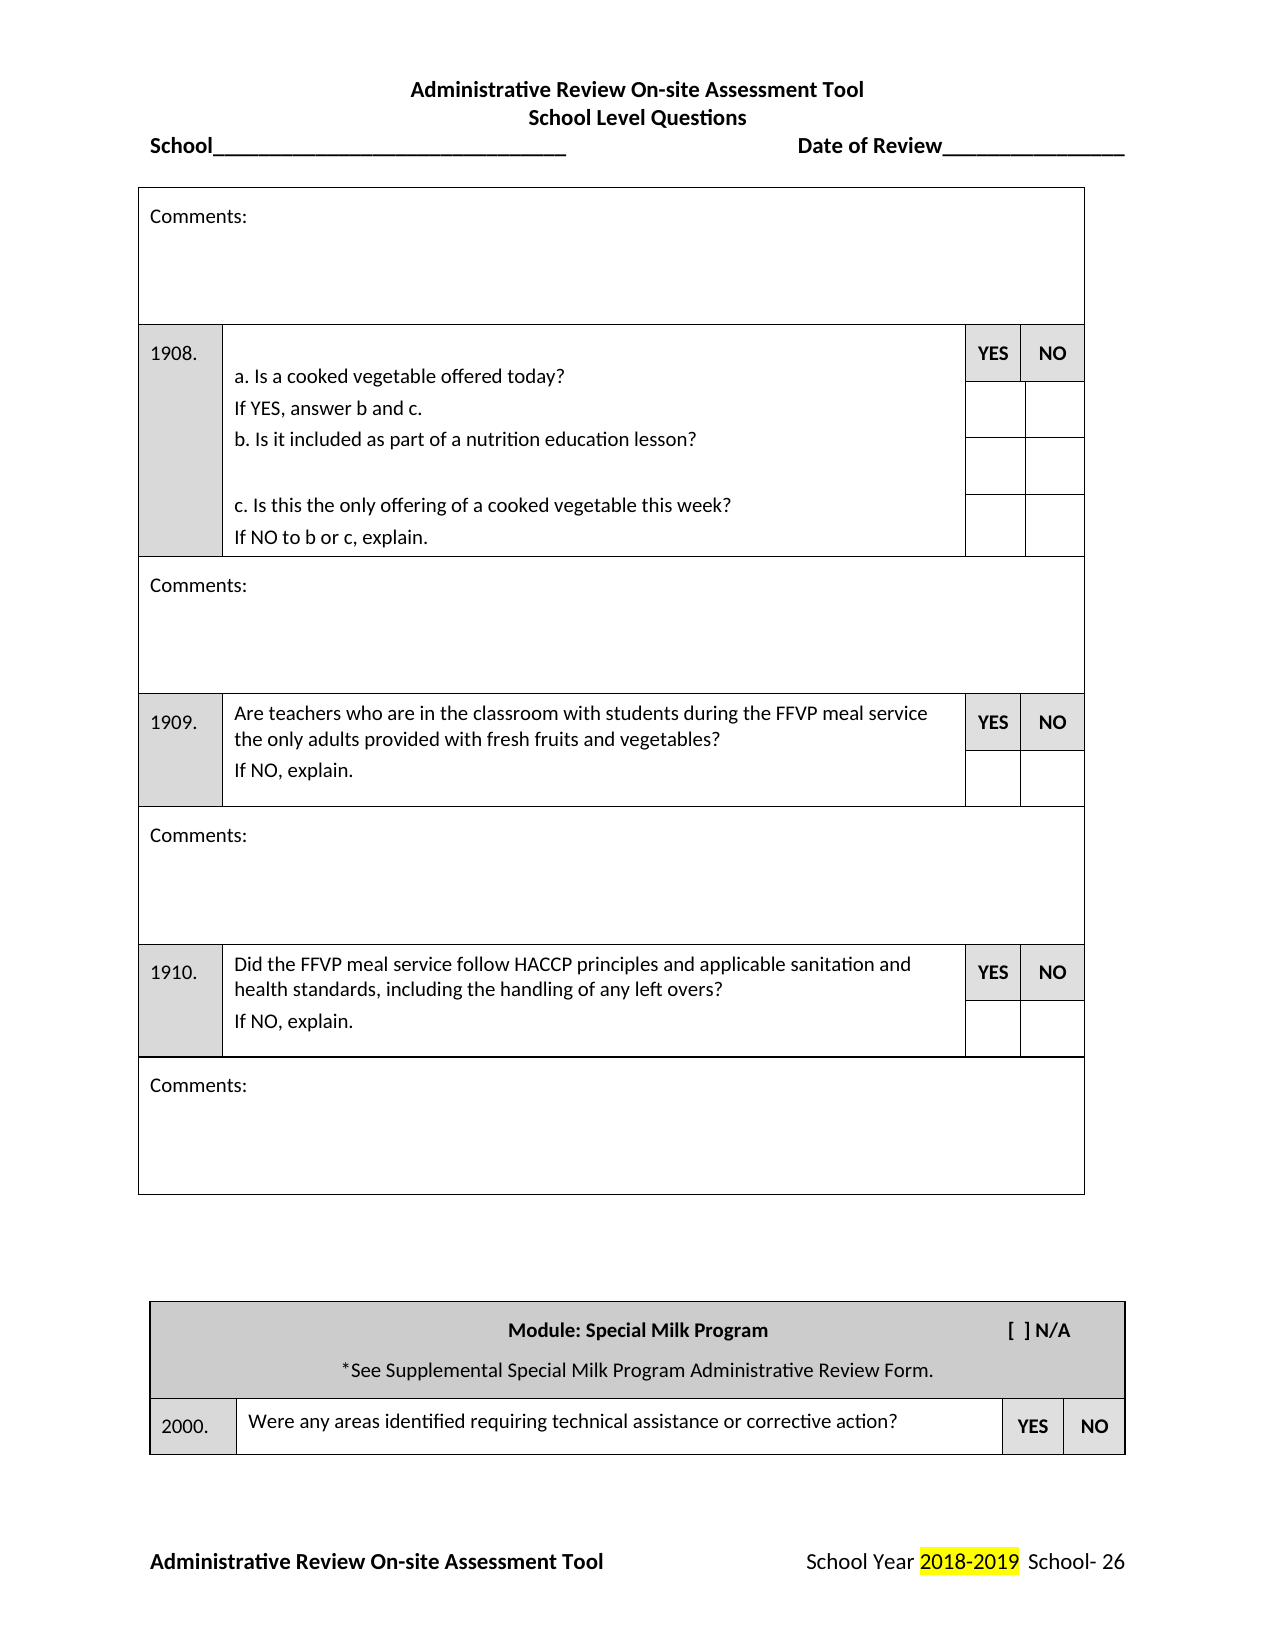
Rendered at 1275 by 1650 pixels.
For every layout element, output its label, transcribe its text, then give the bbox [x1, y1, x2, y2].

table_cell [1021, 1001, 1084, 1056]
table_cell Comments: [139, 807, 1084, 943]
table_cell [966, 751, 1020, 806]
table_cell [1026, 438, 1084, 494]
table_cell [966, 1001, 1020, 1056]
table_cell Comments: [139, 1058, 1084, 1194]
table_cell Comments: [139, 188, 1084, 324]
table_cell [1026, 382, 1084, 437]
table_cell [966, 495, 1025, 556]
table_cell YES [966, 694, 1020, 750]
table_cell Did the FFVP meal service follow HACCP principles and applicable sanitation and health standards, including the handling of any left overs? If NO, explain. [223, 945, 965, 1056]
table_cell [1026, 495, 1084, 556]
table_header Module: Special Milk Program [ ] N/A *See Supplemental Special Milk Program Administrative Review Form. [151, 1302, 1124, 1398]
table_cell 1909. [139, 694, 222, 806]
table_cell [966, 438, 1025, 494]
table_cell NO [1021, 325, 1084, 381]
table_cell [237, 1399, 1002, 1454]
table_cell 2000. [151, 1399, 236, 1454]
table_cell [966, 382, 1025, 437]
table_cell 1908. [139, 325, 222, 556]
table_cell YES [966, 945, 1020, 1000]
table_cell Comments: [139, 557, 1084, 693]
table_cell a. Is a cooked vegetable offered today? If YES, answer b and c. b. Is it included as part of a nutrition education lesson? c. Is this the only offering of a cooked vegetable this week? If NO to b or c, explain. [223, 325, 965, 556]
table_cell YES [966, 325, 1020, 381]
table_cell 1910. [139, 945, 222, 1056]
table_cell [1021, 751, 1084, 806]
table_cell Are teachers who are in the classroom with students during the FFVP meal service the only adults provided with fresh fruits and vegetables? If NO, explain. [223, 694, 965, 806]
table_cell NO [1064, 1399, 1124, 1454]
table_cell YES [1003, 1399, 1063, 1454]
table_cell NO [1021, 694, 1084, 750]
table_cell NO [1021, 945, 1084, 1000]
